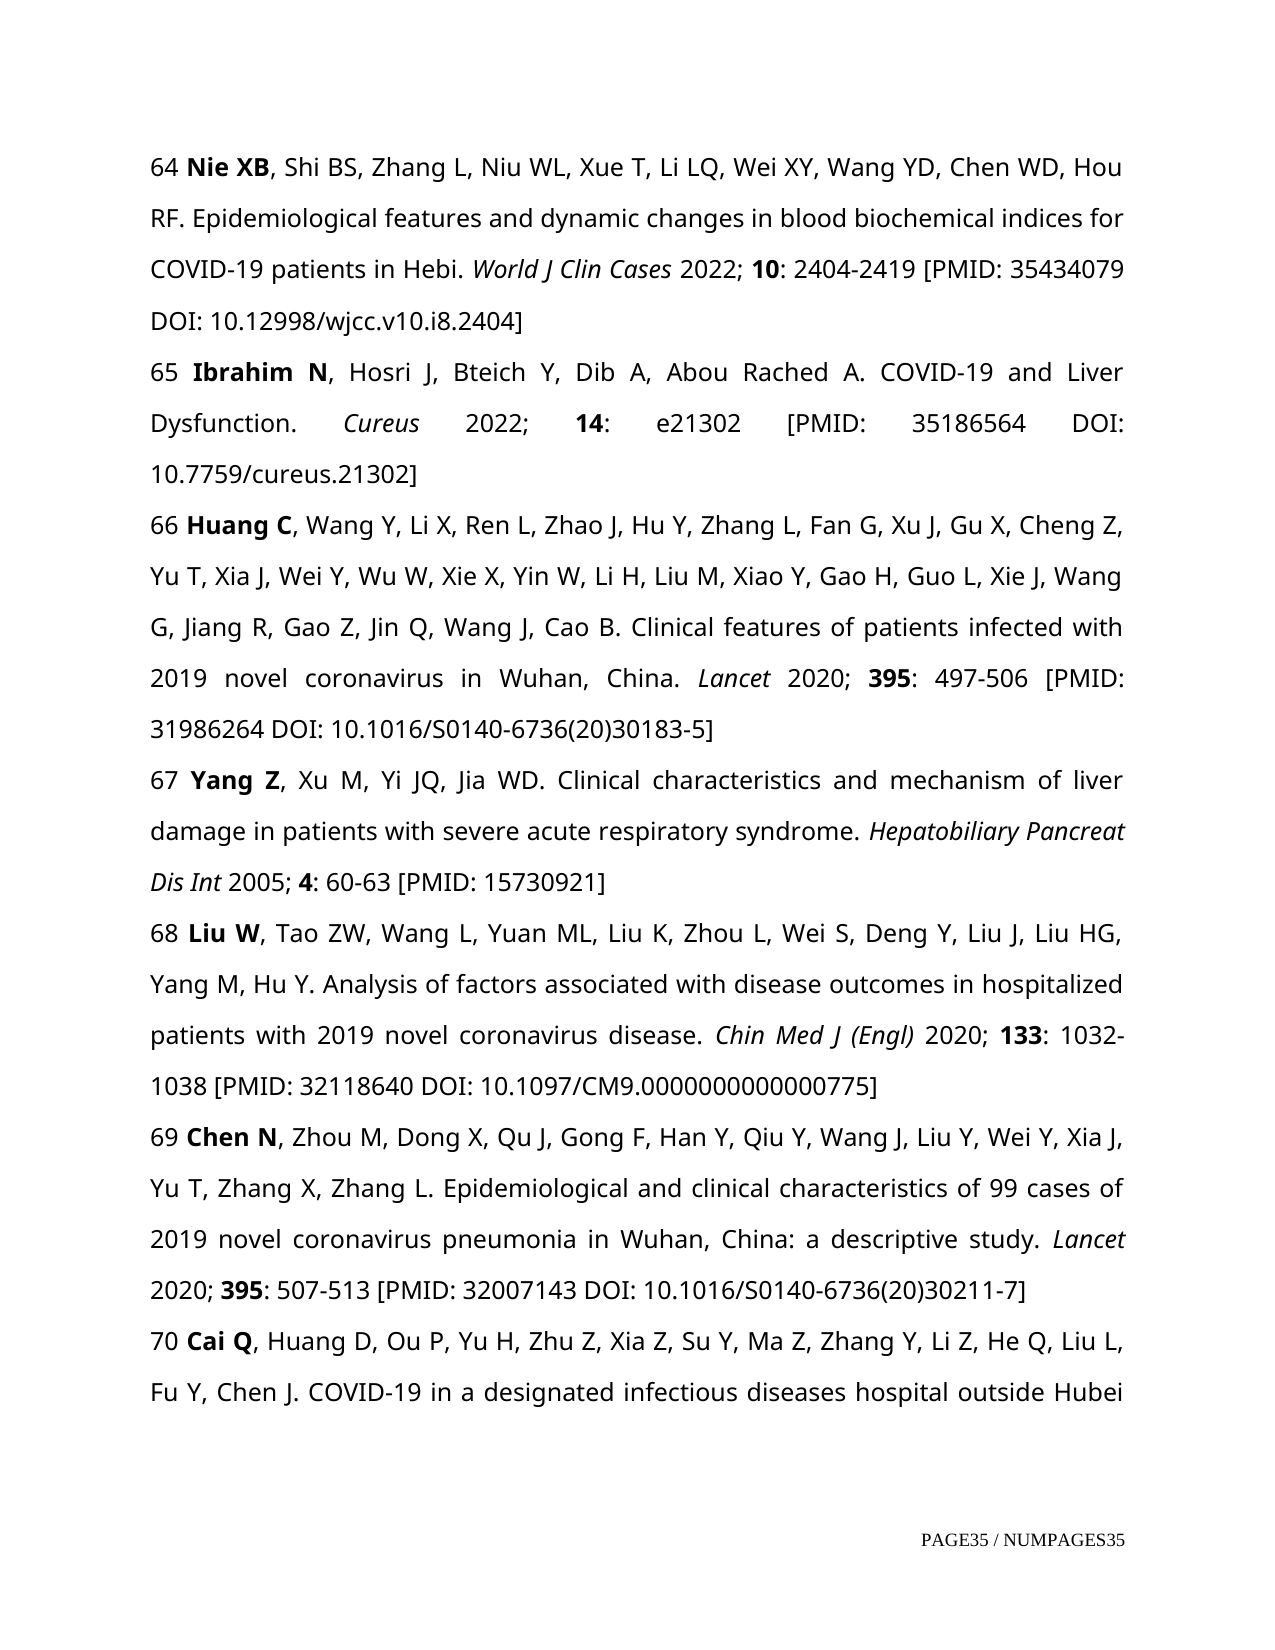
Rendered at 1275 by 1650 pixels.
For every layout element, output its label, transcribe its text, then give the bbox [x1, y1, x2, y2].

text 65 Ibrahim N, Hosri J, Bteich Y, Dib A, Abou Rached A. COVID-19 and Liver Dysfunction. Cureus 2022; 14: e21302 [PMID: 35186564 DOI: 10.7759/cureus.21302] [150, 354, 1125, 490]
text 68 Liu W, Tao ZW, Wang L, Yuan ML, Liu K, Zhou L, Wei S, Deng Y, Liu J, Liu HG, Yang M, Hu Y. Analysis of factors associated with disease outcomes in hospitalized patients with 2019 novel coronavirus disease. Chin Med J (Engl) 2020; 133: 1032-1038 [PMID: 32118640 DOI: 10.1097/CM9.0000000000000775] [150, 916, 1125, 1103]
text 67 Yang Z, Xu M, Yi JQ, Jia WD. Clinical characteristics and mechanism of liver damage in patients with severe acute respiratory syndrome. Hepatobiliary Pancreat Dis Int 2005; 4: 60-63 [PMID: 15730921] [150, 762, 1125, 899]
text 69 Chen N, Zhou M, Dong X, Qu J, Gong F, Han Y, Qiu Y, Wang J, Liu Y, Wei Y, Xia J, Yu T, Zhang X, Zhang L. Epidemiological and clinical characteristics of 99 cases of 2019 novel coronavirus pneumonia in Wuhan, China: a descriptive study. Lancet 2020; 395: 507-513 [PMID: 32007143 DOI: 10.1016/S0140-6736(20)30211-7] [150, 1120, 1125, 1307]
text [150, 1324, 1125, 1409]
text 64 Nie XB, Shi BS, Zhang L, Niu WL, Xue T, Li LQ, Wei XY, Wang YD, Chen WD, Hou RF. Epidemiological features and dynamic changes in blood biochemical indices for COVID-19 patients in Hebi. World J Clin Cases 2022; 10: 2404-2419 [PMID: 35434079 DOI: 10.12998/wjcc.v10.i8.2404] [150, 150, 1125, 337]
text 66 Huang C, Wang Y, Li X, Ren L, Zhao J, Hu Y, Zhang L, Fan G, Xu J, Gu X, Cheng Z, Yu T, Xia J, Wei Y, Wu W, Xie X, Yin W, Li H, Liu M, Xiao Y, Gao H, Guo L, Xie J, Wang G, Jiang R, Gao Z, Jin Q, Wang J, Cao B. Clinical features of patients infected with 2019 novel coronavirus in Wuhan, China. Lancet 2020; 395: 497-506 [PMID: 31986264 DOI: 10.1016/S0140-6736(20)30183-5] [150, 507, 1125, 746]
